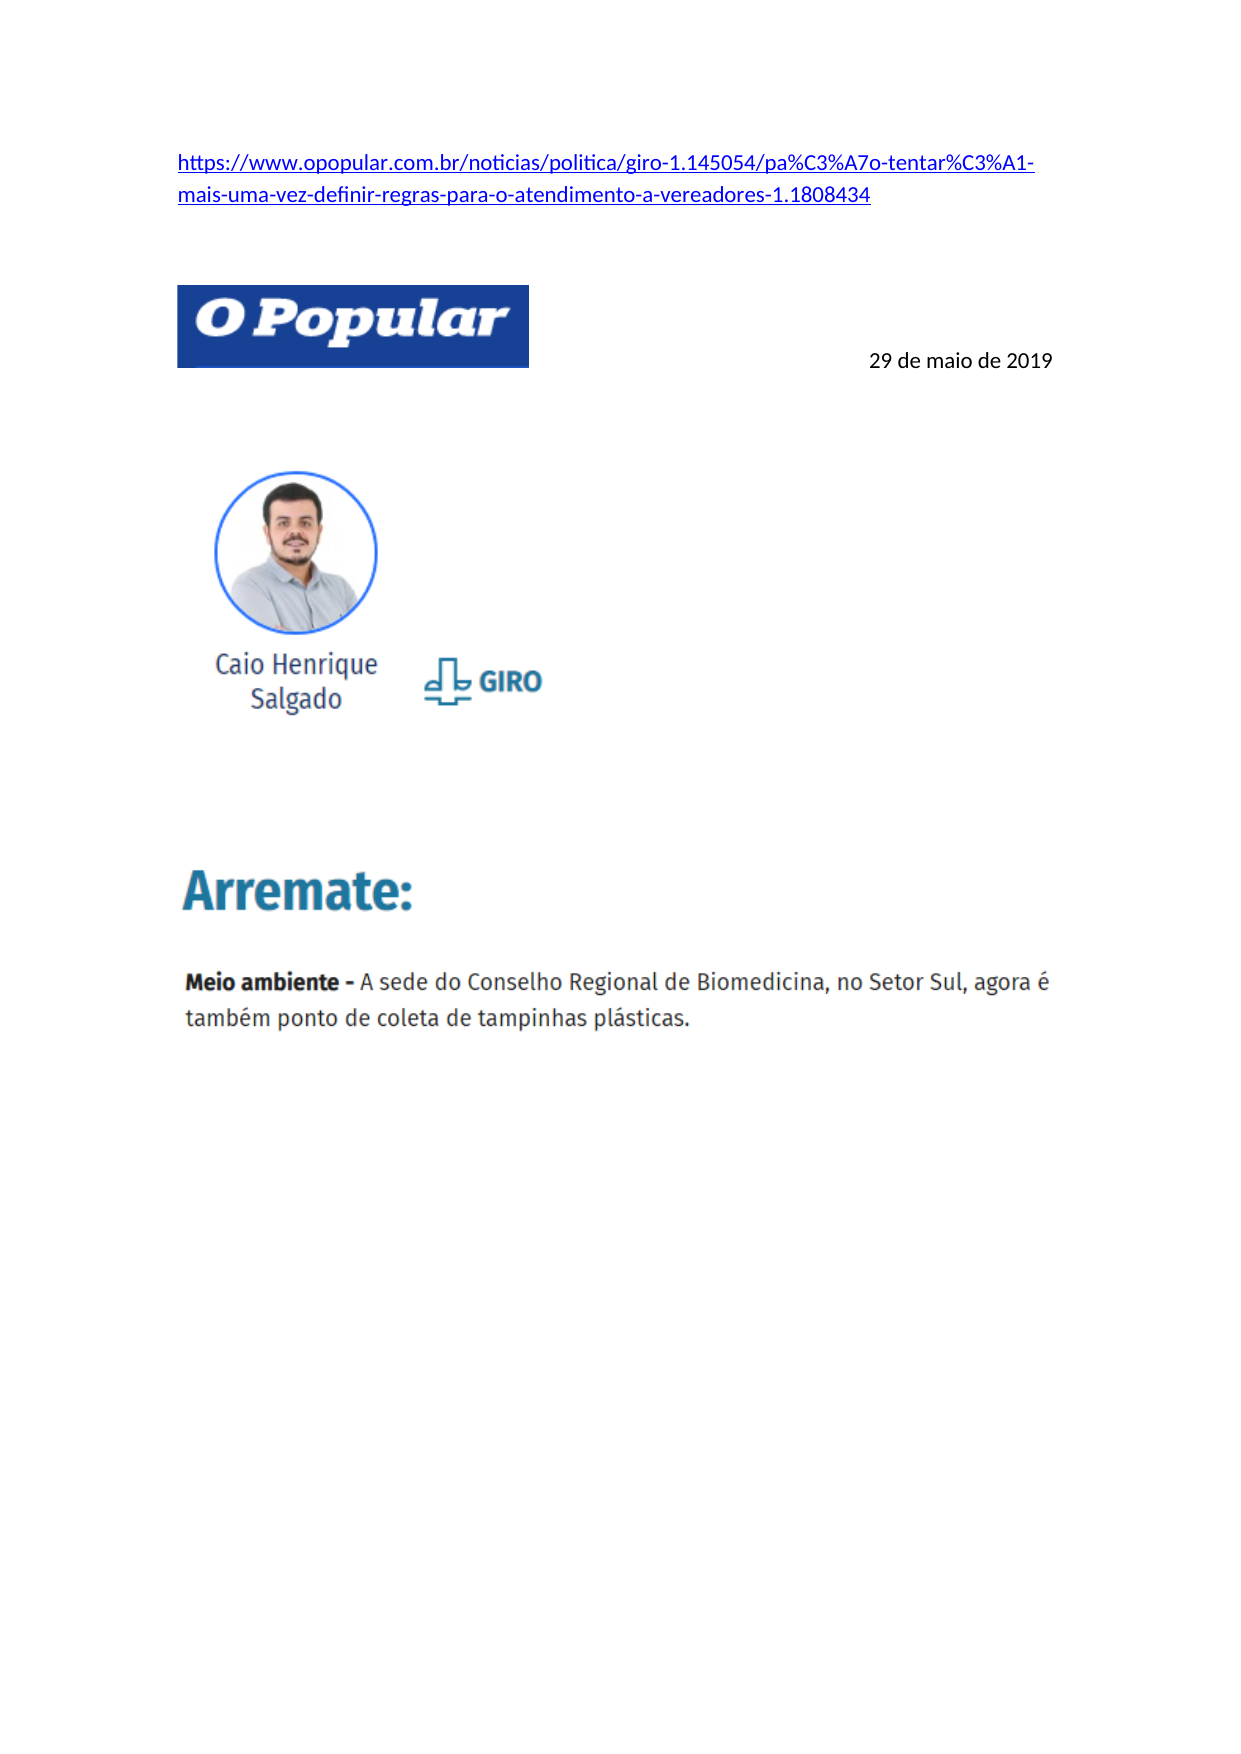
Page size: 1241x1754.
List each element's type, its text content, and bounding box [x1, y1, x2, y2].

picture [177, 861, 421, 934]
picture [177, 285, 529, 368]
picture [409, 636, 563, 731]
picture [177, 451, 400, 731]
picture [177, 958, 1063, 1043]
text https://www.opopular.com.br/noticias/politica/giro-1.145054/pa%C3%A7o-tentar%C3%A1-mais-uma-vez-definir-regras-para-o-atendimento-a-vereadores-1.1808434 [177, 148, 1063, 208]
